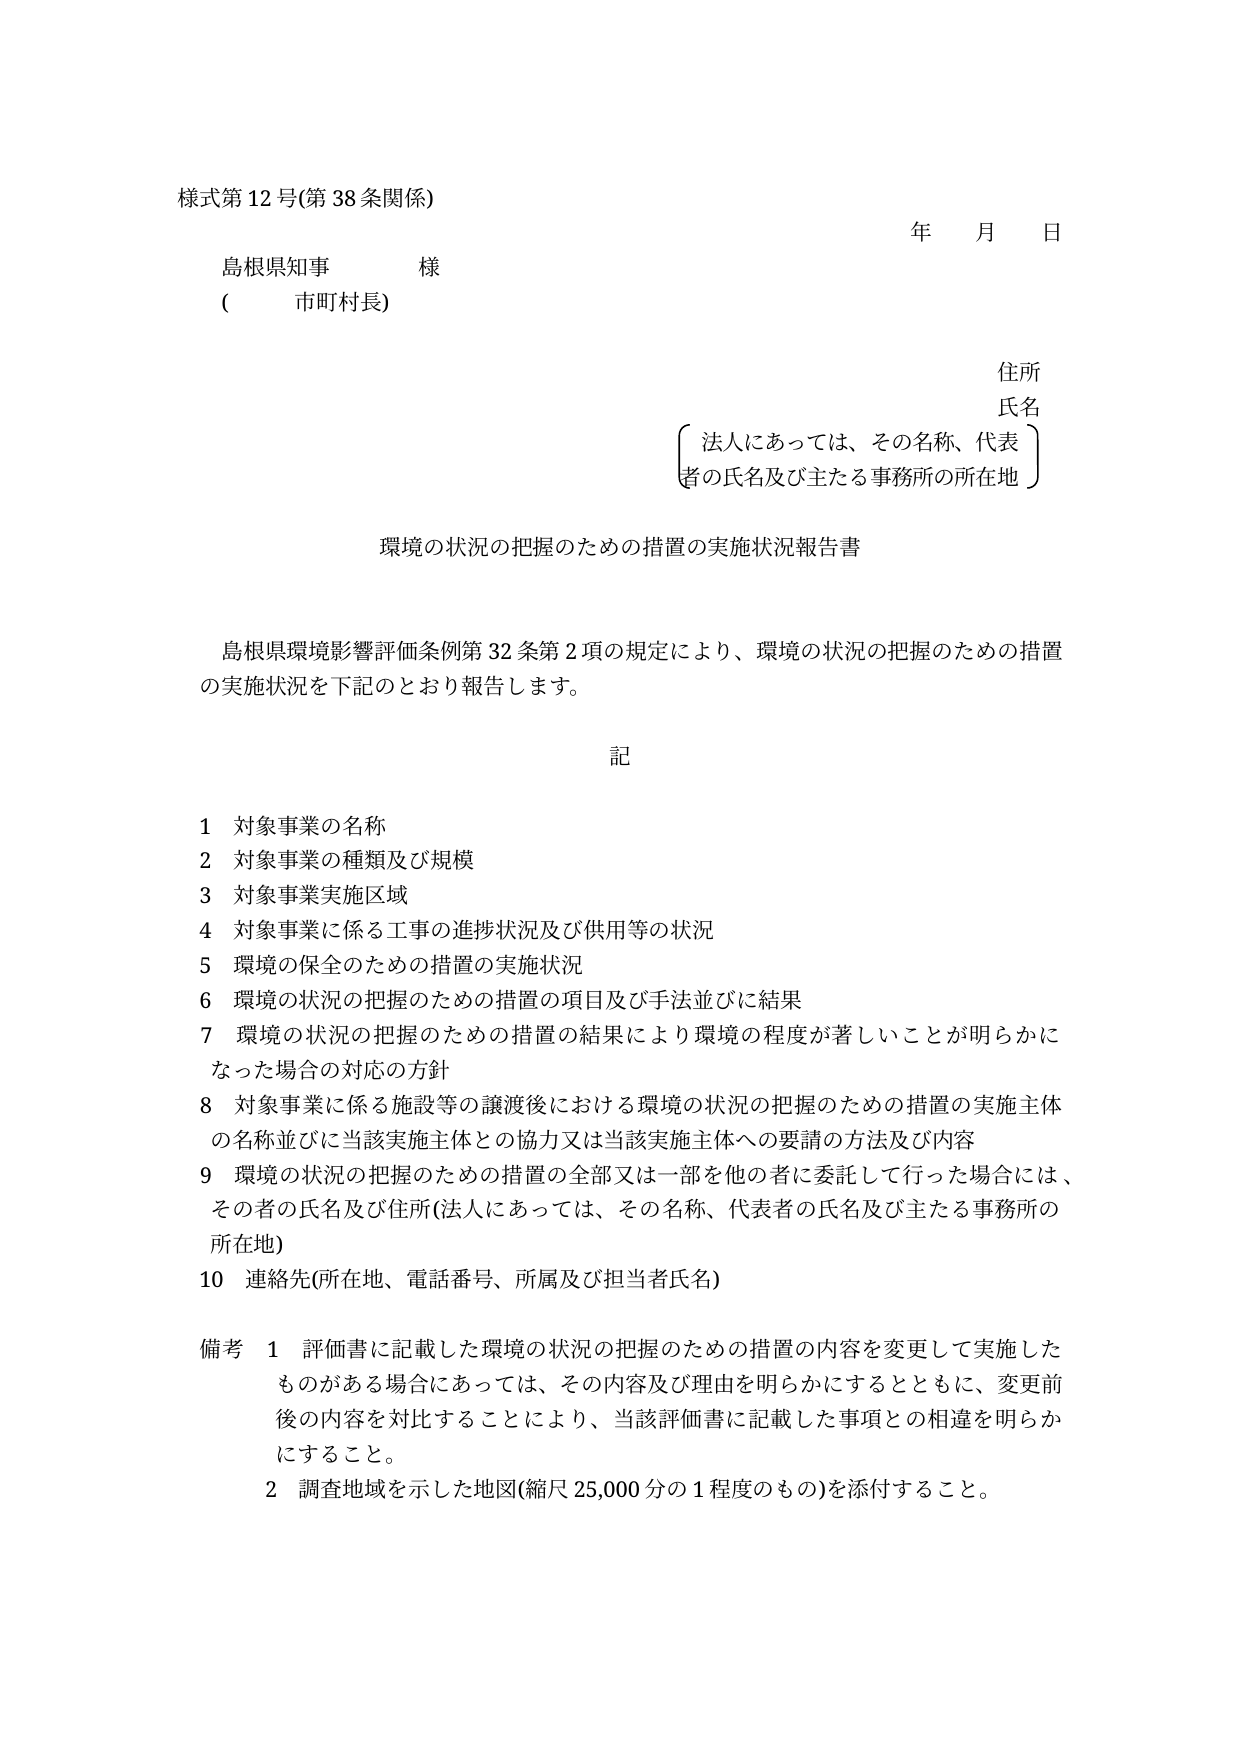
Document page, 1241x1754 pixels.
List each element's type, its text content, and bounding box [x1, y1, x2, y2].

text 住所 [177, 353, 1041, 388]
text 島根県環境影響評価条例第32条第2項の規定により、環境の状況の把握のための措置の実施状況を下記のとおり報告します。 [199, 633, 1063, 702]
text 2 調査地域を示した地図(縮尺25,000分の1程度のもの)を添付すること。 [177, 1470, 1063, 1505]
text 6 環境の状況の把握のための措置の項目及び手法並びに結果 [177, 982, 1063, 1017]
text 環境の状況の把握のための措置の実施状況報告書 [177, 528, 1063, 563]
text 年 月 日 [177, 214, 1063, 249]
text 8 対象事業に係る施設等の譲渡後における環境の状況の把握のための措置の実施主体の名称並びに当該実施主体との協力又は当該実施主体への要請の方法及び内容 [177, 1086, 1063, 1156]
text 5 環境の保全のための措置の実施状況 [177, 947, 1063, 982]
text 10 連絡先(所在地、電話番号、所属及び担当者氏名) [177, 1261, 1063, 1296]
text 9 環境の状況の把握のための措置の全部又は一部を他の者に委託して行った場合には、その者の氏名及び住所(法人にあっては、その名称、代表者の氏名及び主たる事務所の所在地) [177, 1156, 1063, 1261]
text 島根県知事 様 [177, 249, 1063, 284]
text ( 市町村長) [177, 284, 1063, 319]
text 氏名 [177, 388, 1041, 423]
text 4 対象事業に係る工事の進捗状況及び供用等の状況 [177, 912, 1063, 947]
text 備考 1 評価書に記載した環境の状況の把握のための措置の内容を変更して実施したものがある場合にあっては、その内容及び理由を明らかにするとともに、変更前後の内容を対比することにより、当該評価書に記載した事項との相違を明らかにすること。 [177, 1331, 1063, 1470]
text 様式第12号(第38条関係) [177, 179, 1063, 214]
text 記 [177, 737, 1063, 772]
text 3 対象事業実施区域 [177, 877, 1063, 912]
text 2 対象事業の種類及び規模 [177, 842, 1063, 877]
text 1 対象事業の名称 [177, 807, 1063, 842]
text 7 環境の状況の把握のための措置の結果により環境の程度が著しいことが明らかになった場合の対応の方針 [177, 1017, 1063, 1086]
text 法人にあっては、その名称、代表者の氏名及び主たる事務所の所在地 [177, 423, 1019, 493]
